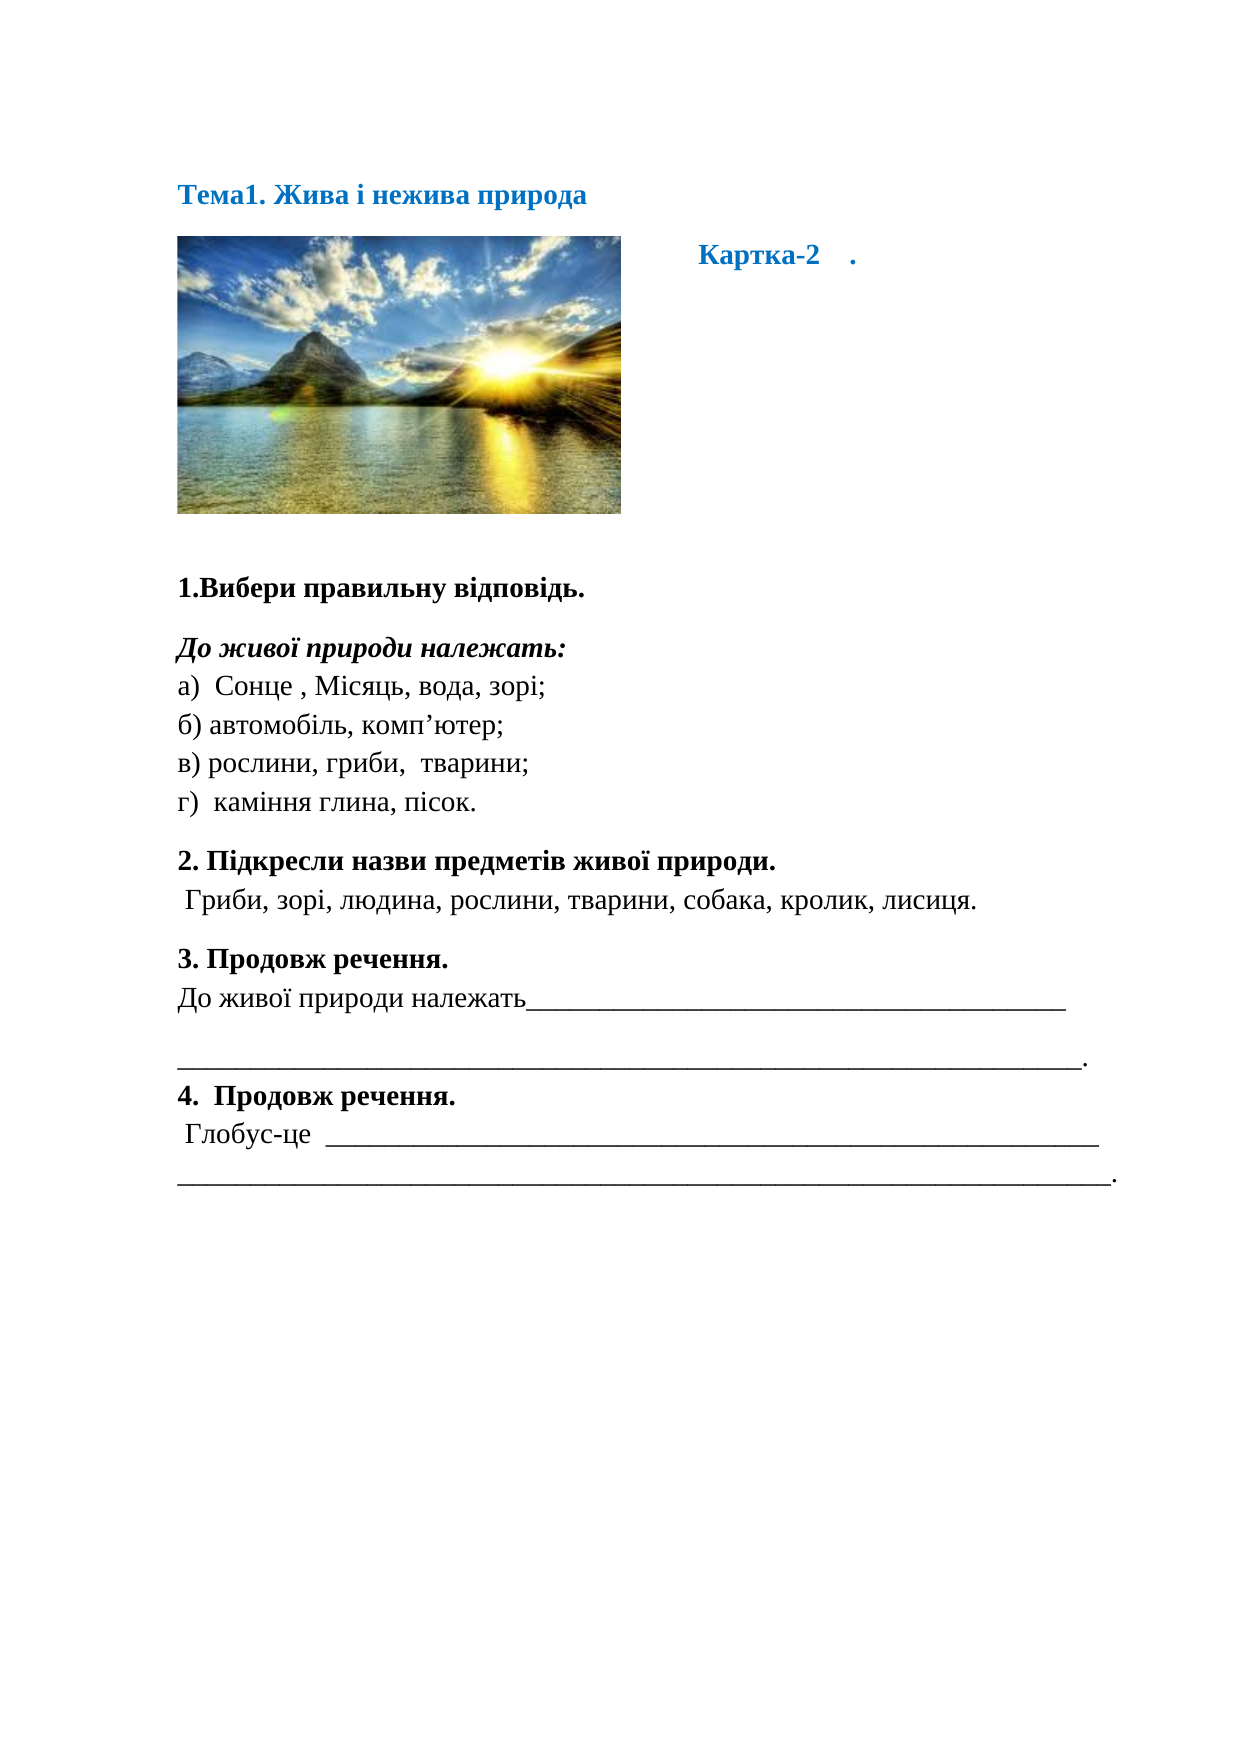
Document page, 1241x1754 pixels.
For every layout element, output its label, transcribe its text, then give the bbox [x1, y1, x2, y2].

text 1.Вибери правильну відповідь. [177, 571, 1152, 604]
text ______________________________________________________________. 4. Продовж речення. Глобус-це _____________________________________________________ ________________________________________________________________. [177, 1039, 1152, 1221]
picture [177, 236, 621, 514]
text Тема1. Жива і нежива природа [177, 177, 1152, 211]
text 3. Продовж речення. До живої природи належать_____________________________________ [177, 941, 1152, 1013]
text До живої природи належать: а) Сонце , Місяць, вода, зорі; б) автомобіль, комп’ютер; в) рослини, гриби, тварини; г) каміння глина, пісок. [177, 630, 1152, 818]
text 2. Підкресли назви предметів живої природи. Гриби, зорі, людина, рослини, тварини, собака, кролик, лисиця. [177, 843, 1152, 916]
